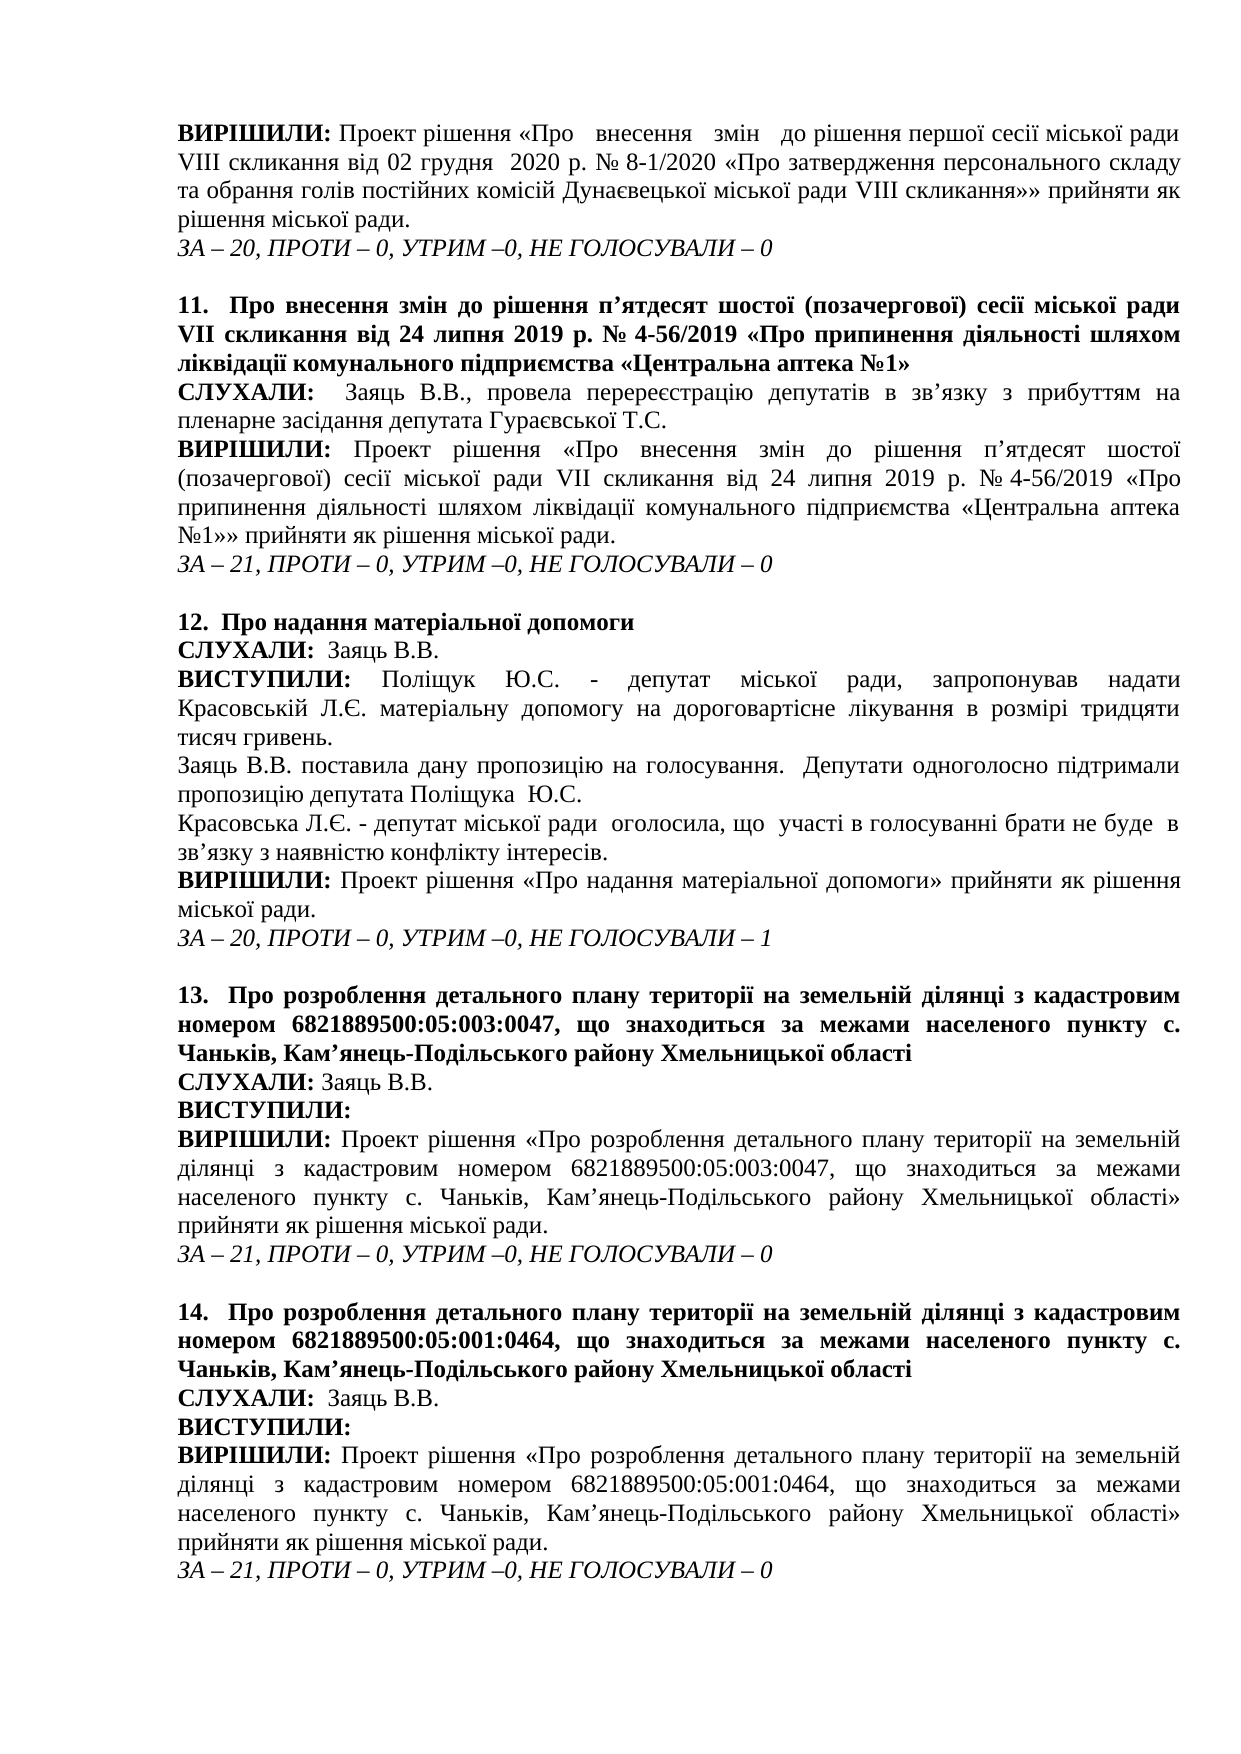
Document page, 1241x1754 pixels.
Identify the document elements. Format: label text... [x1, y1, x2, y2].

text ВИСТУПИЛИ: [177, 1412, 1181, 1441]
text СЛУХАЛИ: Заяць В.В. [177, 636, 1181, 664]
text 12. Про надання матеріальної допомоги [177, 607, 1181, 636]
text СЛУХАЛИ: Заяць В.В. [177, 1383, 1181, 1412]
text ВИСТУПИЛИ: Поліщук Ю.С. - депутат міської ради, запропонував надати Красовській Л.Є. матеріальну допомогу на дороговартісне лікування в розмірі тридцяти тисяч гривень. [177, 664, 1181, 751]
text СЛУХАЛИ: Заяць В.В. [177, 1067, 1181, 1096]
text ЗА – 21, ПРОТИ – 0, УТРИМ –0, НЕ ГОЛОСУВАЛИ – 0 [177, 549, 1181, 578]
text 13. Про розроблення детального плану території на земельній ділянці з кадастровим номером 6821889500:05:003:0047, що знаходиться за межами населеного пункту с. Чаньків, Кам’янець-Подільського району Хмельницької області [177, 981, 1181, 1067]
text ЗА – 21, ПРОТИ – 0, УТРИМ –0, НЕ ГОЛОСУВАЛИ – 0 [177, 1239, 1181, 1268]
text ЗА – 20, ПРОТИ – 0, УТРИМ –0, НЕ ГОЛОСУВАЛИ – 1 [177, 923, 1181, 952]
text ВИРІШИЛИ: Проект рішення «Про внесення змін до рішення п’ятдесят шостої (позачергової) сесії міської ради VII скликання від 24 липня 2019 р. № 4-56/2019 «Про припинення діяльності шляхом ліквідації комунального підприємства «Центральна аптека №1»» прийняти як рішення міської ради. [177, 434, 1181, 549]
text 11. Про внесення змін до рішення п’ятдесят шостої (позачергової) сесії міської ради VII скликання від 24 липня 2019 р. № 4-56/2019 «Про припинення діяльності шляхом ліквідації комунального підприємства «Центральна аптека №1» [177, 291, 1181, 377]
text ВИРІШИЛИ: Проект рішення «Про надання матеріальної допомоги» прийняти як рішення міської ради. [177, 866, 1181, 923]
text Заяць В.В. поставила дану пропозицію на голосування. Депутати одноголосно підтримали пропозицію депутата Поліщука Ю.С. [177, 751, 1181, 808]
text Красовська Л.Є. - депутат міської ради оголосила, що участі в голосуванні брати не буде в зв’язку з наявністю конфлікту інтересів. [177, 808, 1181, 866]
text ВИРІШИЛИ: Проект рішення «Про розроблення детального плану території на земельній ділянці з кадастровим номером 6821889500:05:003:0047, що знаходиться за межами населеного пункту с. Чаньків, Кам’янець-Подільського району Хмельницької області» прийняти як рішення міської ради. [177, 1124, 1181, 1239]
text ЗА – 20, ПРОТИ – 0, УТРИМ –0, НЕ ГОЛОСУВАЛИ – 0 [177, 233, 1181, 262]
text ВИРІШИЛИ: Проект рішення «Про внесення змін до рішення першої сесії міської ради VІІІ скликання від 02 грудня 2020 р. № 8-1/2020 «Про затвердження персонального складу та обрання голів постійних комісій Дунаєвецької міської ради VІІI скликання»» прийняти як рішення міської ради. [177, 118, 1181, 233]
text ВИСТУПИЛИ: [177, 1096, 1181, 1124]
text 14. Про розроблення детального плану території на земельній ділянці з кадастровим номером 6821889500:05:001:0464, що знаходиться за межами населеного пункту с. Чаньків, Кам’янець-Подільського району Хмельницької області [177, 1297, 1181, 1383]
text ВИРІШИЛИ: Проект рішення «Про розроблення детального плану території на земельній ділянці з кадастровим номером 6821889500:05:001:0464, що знаходиться за межами населеного пункту с. Чаньків, Кам’янець-Подільського району Хмельницької області» прийняти як рішення міської ради. [177, 1441, 1181, 1556]
text ЗА – 21, ПРОТИ – 0, УТРИМ –0, НЕ ГОЛОСУВАЛИ – 0 [177, 1556, 1181, 1584]
text СЛУХАЛИ: Заяць В.В., провела перереєстрацію депутатів в зв’язку з прибуттям на пленарне засідання депутата Гураєвської Т.С. [177, 377, 1181, 434]
